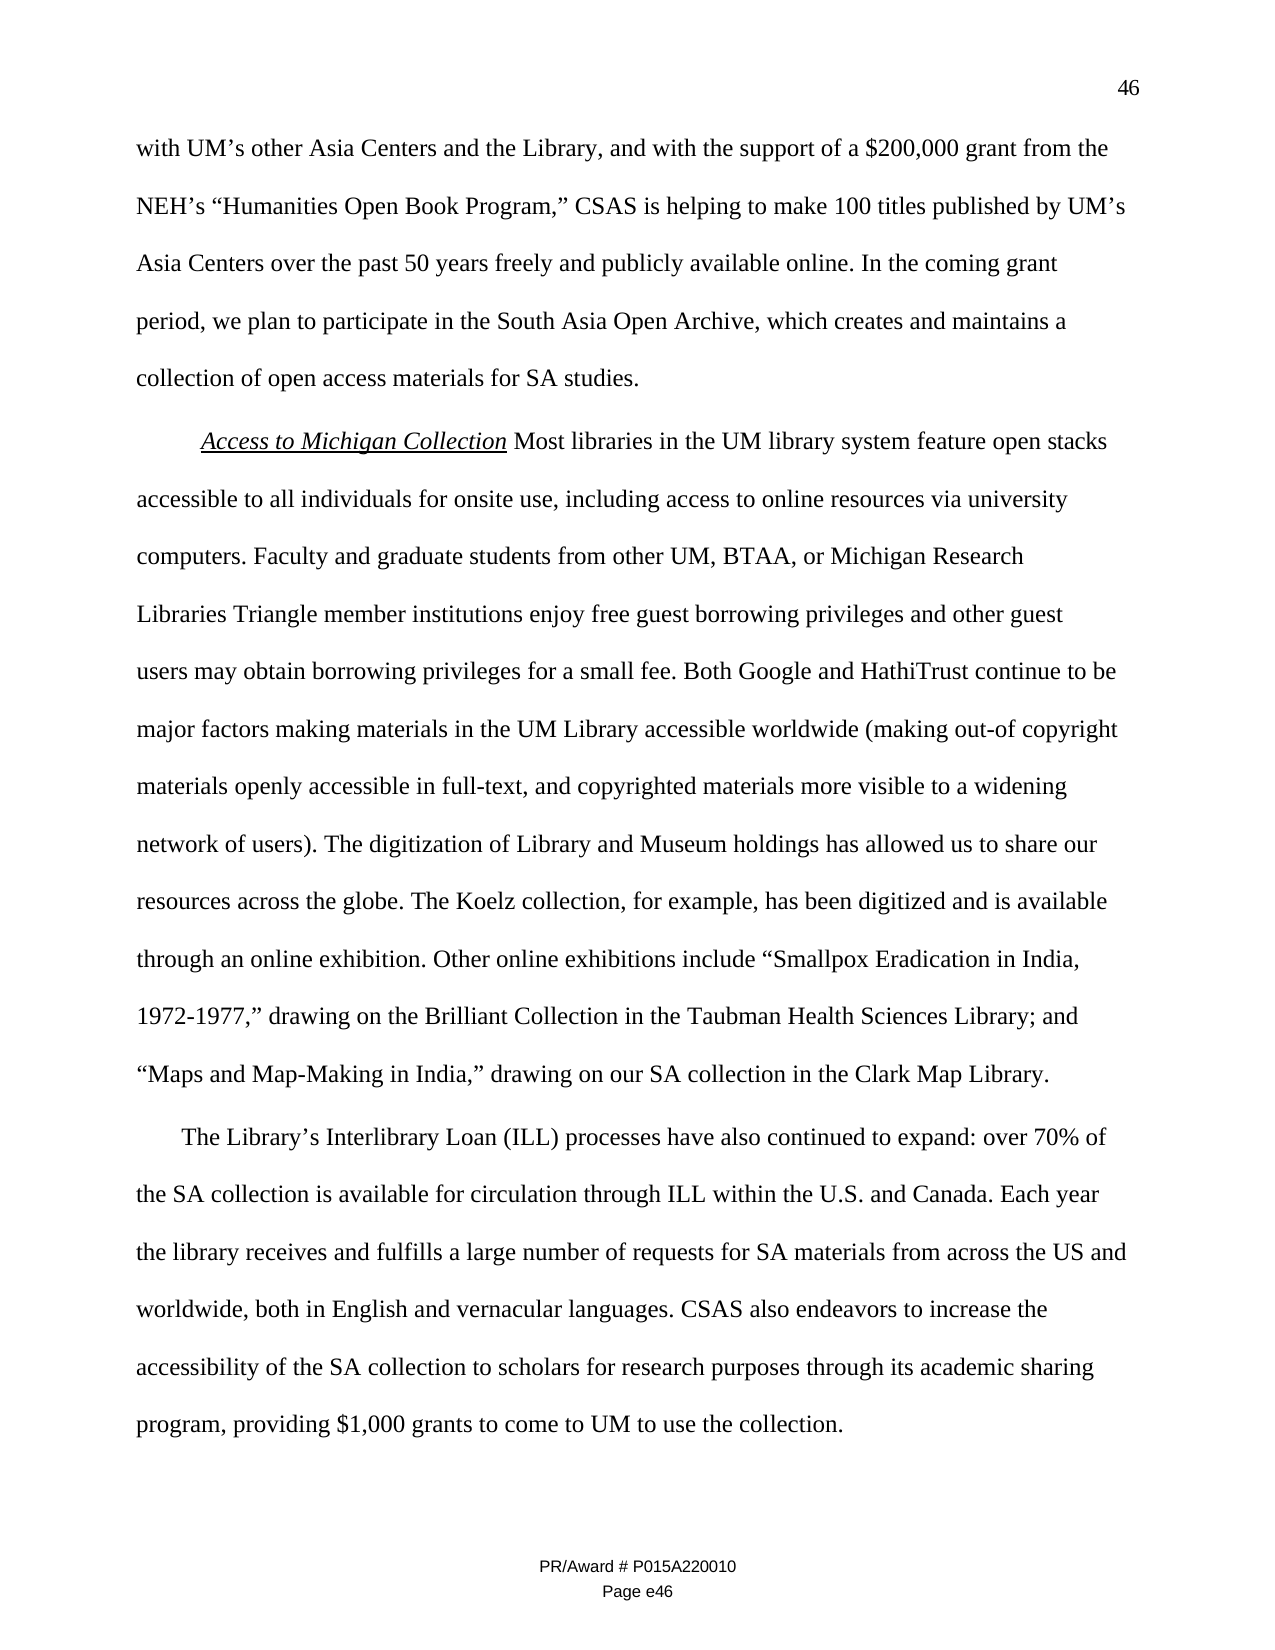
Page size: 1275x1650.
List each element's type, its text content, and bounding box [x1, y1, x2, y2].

text with UM’s other Asia Centers and the Library, and with the support of a $200,000 grant from the NEH’s “Humanities Open Book Program,” CSAS is helping to make 100 titles published by UM’s Asia Centers over the past 50 years freely and publicly available online. In the coming grant period, we plan to participate in the South Asia Open Archive, which creates and maintains a collection of open access materials for SA studies. [136, 133, 1126, 392]
text The Library’s Interlibrary Loan (ILL) processes have also continued to expand: over 70% of the SA collection is available for circulation through ILL within the U.S. and Canada. Each year the library receives and fulfills a large number of requests for SA materials from across the US and worldwide, both in English and vernacular languages. CSAS also endeavors to increase the accessibility of the SA collection to scholars for research purposes through its academic sharing program, providing $1,000 grants to come to UM to use the collection. [136, 1122, 1127, 1438]
text Access to Michigan Collection Most libraries in the UM library system feature open stacks [201, 426, 1162, 455]
text accessible to all individuals for onsite use, including access to online resources via university computers. Faculty and graduate students from other UM, BTAA, or Michigan Research Libraries Triangle member institutions enjoy free guest borrowing privileges and other guest users may obtain borrowing privileges for a small fee. Both Google and HathiTrust continue to be major factors making materials in the UM Library accessible worldwide (making out-of copyright materials openly accessible in full-text, and copyrighted materials more visible to a widening network of users). The digitization of Library and Museum holdings has allowed us to share our resources across the globe. The Koelz collection, for example, has been digitized and is available through an online exhibition. Other online exhibitions include “Smallpox Eradication in India, 1972-1977,” drawing on the Brilliant Collection in the Taubman Health Sciences Library; and “Maps and Map-Making in India,” drawing on our SA collection in the Clark Map Library. [136, 484, 1120, 1088]
